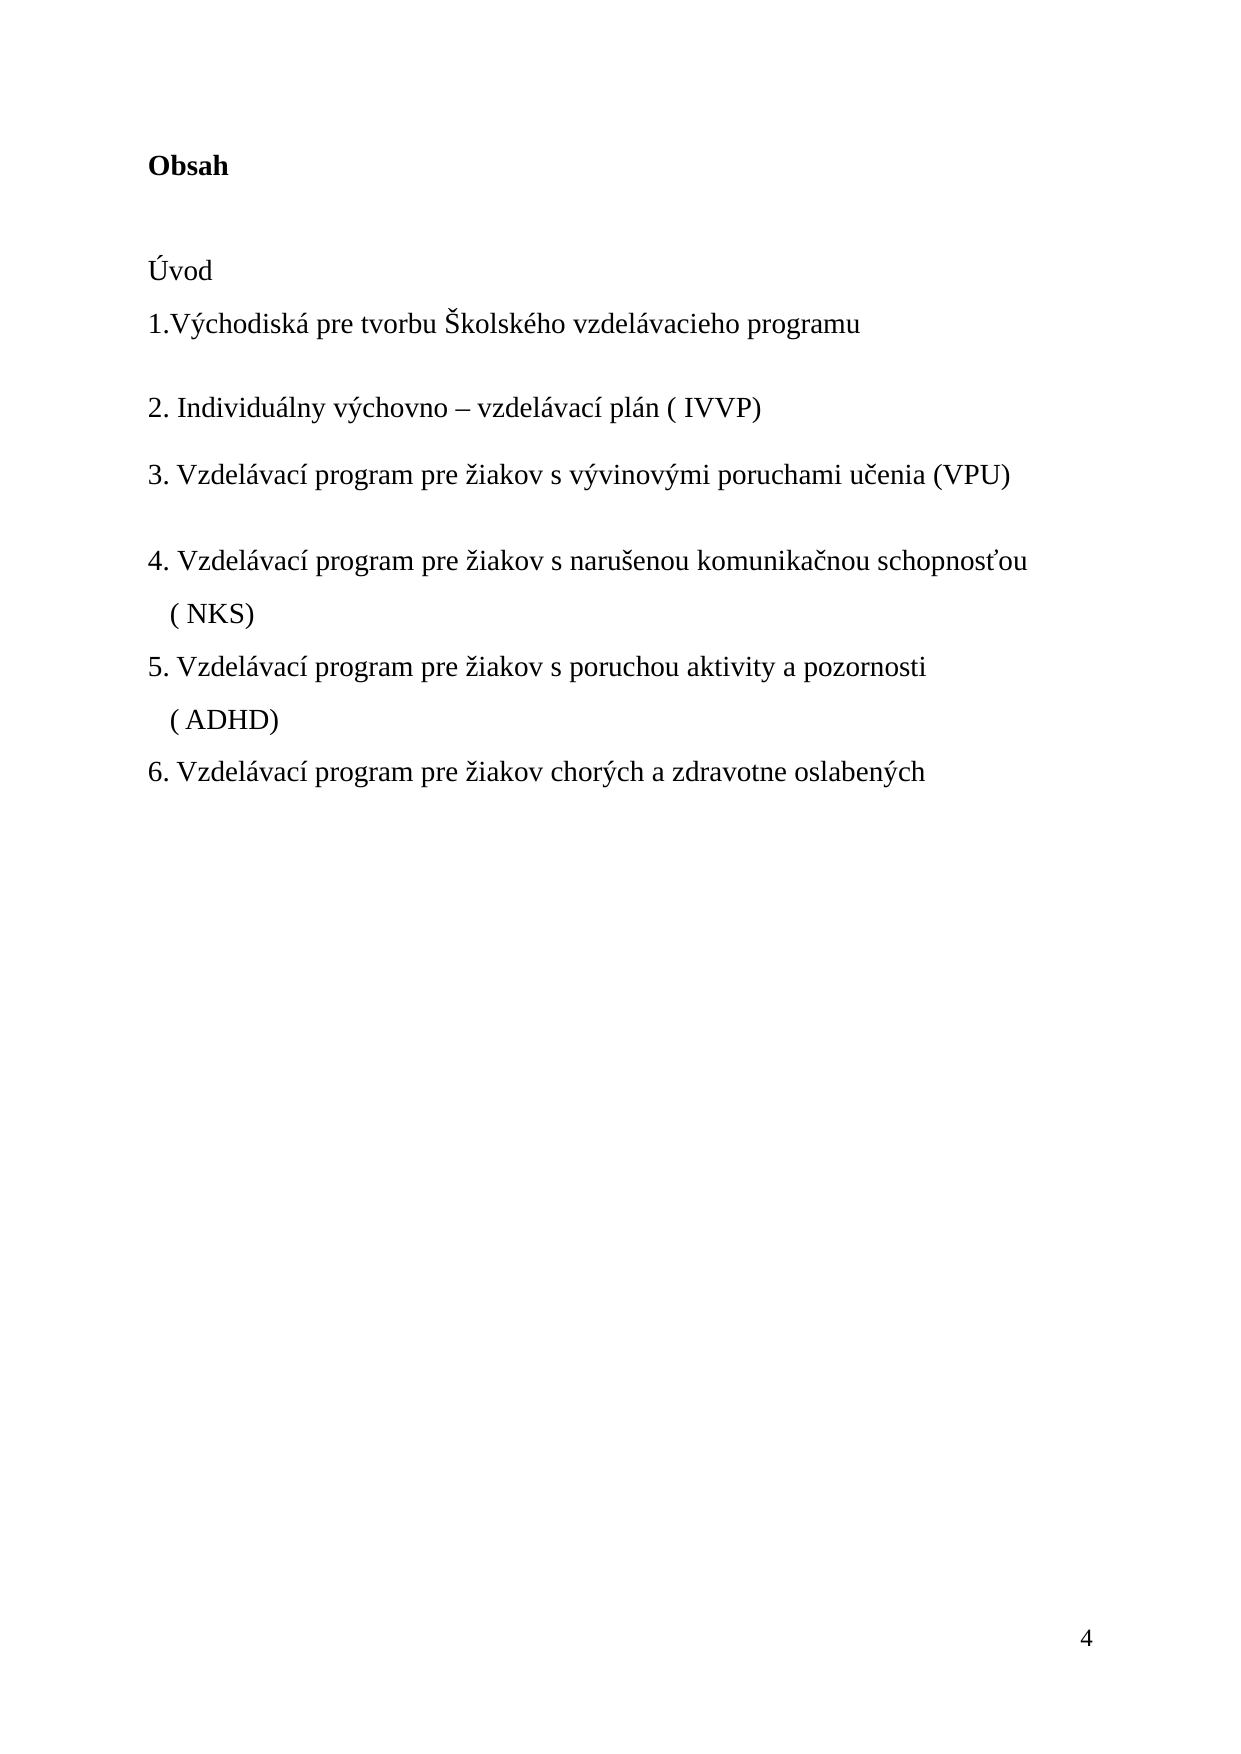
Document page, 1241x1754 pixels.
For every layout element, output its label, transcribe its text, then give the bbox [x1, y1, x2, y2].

text Obsah [148, 148, 1093, 181]
text 3. Vzdelávací program pre žiakov s vývinovými poruchami učenia (VPU) [148, 457, 1093, 491]
text Úvod [148, 253, 1093, 287]
text 2. Individuálny výchovno – vzdelávací plán ( IVVP) [148, 390, 1093, 423]
text ( NKS) [148, 596, 1093, 630]
text 1.Východiská pre tvorbu Školského vzdelávacieho programu [148, 306, 1093, 339]
text 5. Vzdelávací program pre žiakov s poruchou aktivity a pozornosti [148, 649, 1093, 682]
text 4. Vzdelávací program pre žiakov s narušenou komunikačnou schopnosťou [148, 543, 1093, 577]
text ( ADHD) [148, 702, 1093, 735]
text 6. Vzdelávací program pre žiakov chorých a zdravotne oslabených [148, 754, 1093, 788]
